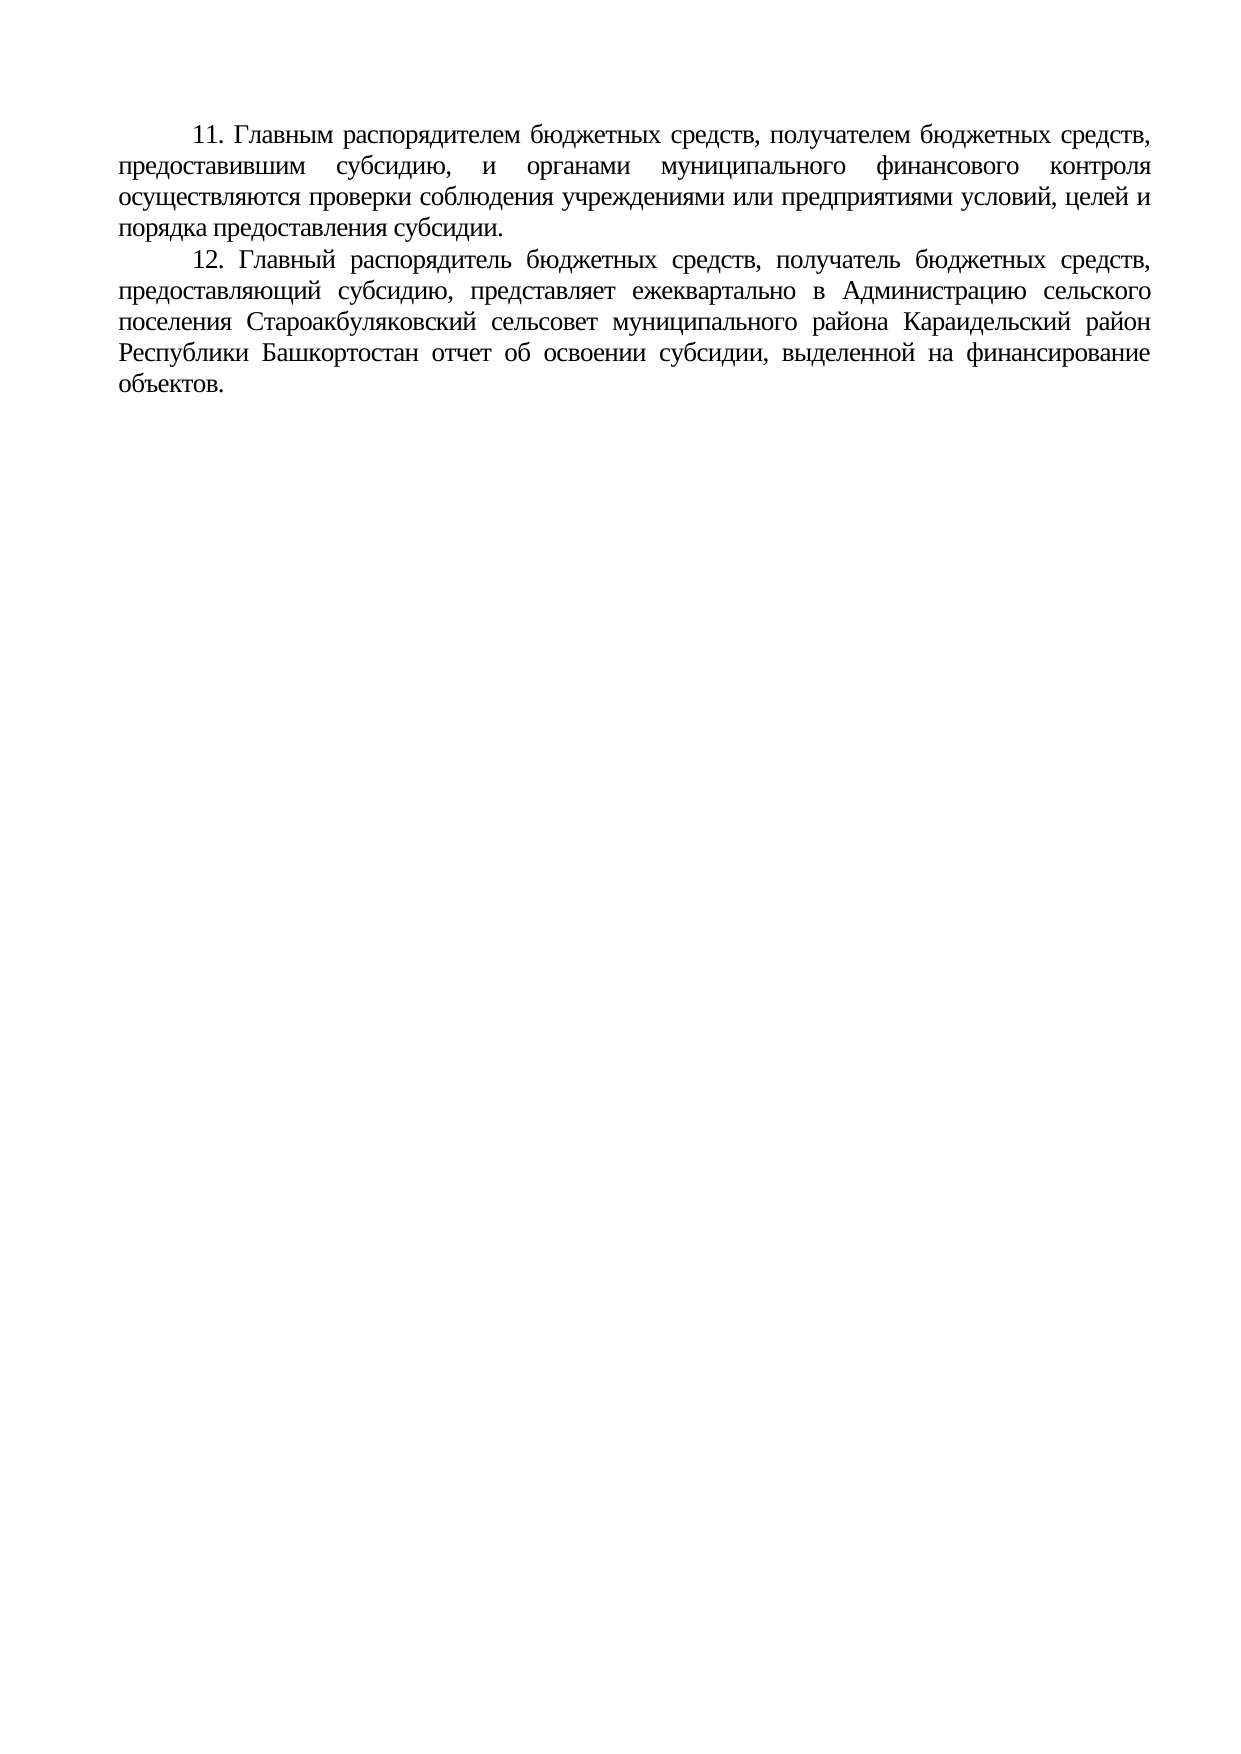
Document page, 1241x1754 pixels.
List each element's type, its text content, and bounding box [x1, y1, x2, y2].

text 11. Главным распорядителем бюджетных средств, получателем бюджетных средств, предоставившим субсидию, и органами муниципального финансового контроля осуществляются проверки соблюдения учреждениями или предприятиями условий, целей и порядка предоставления субсидии. [118, 118, 1152, 243]
text 12. Главный распорядитель бюджетных средств, получатель бюджетных средств, предоставляющий субсидию, представляет ежеквартально в Администрацию сельского поселения Староакбуляковский сельсовет муниципального района Караидельский район Республики Башкортостан отчет об освоении субсидии, выделенной на финансирование объектов. [118, 243, 1152, 398]
